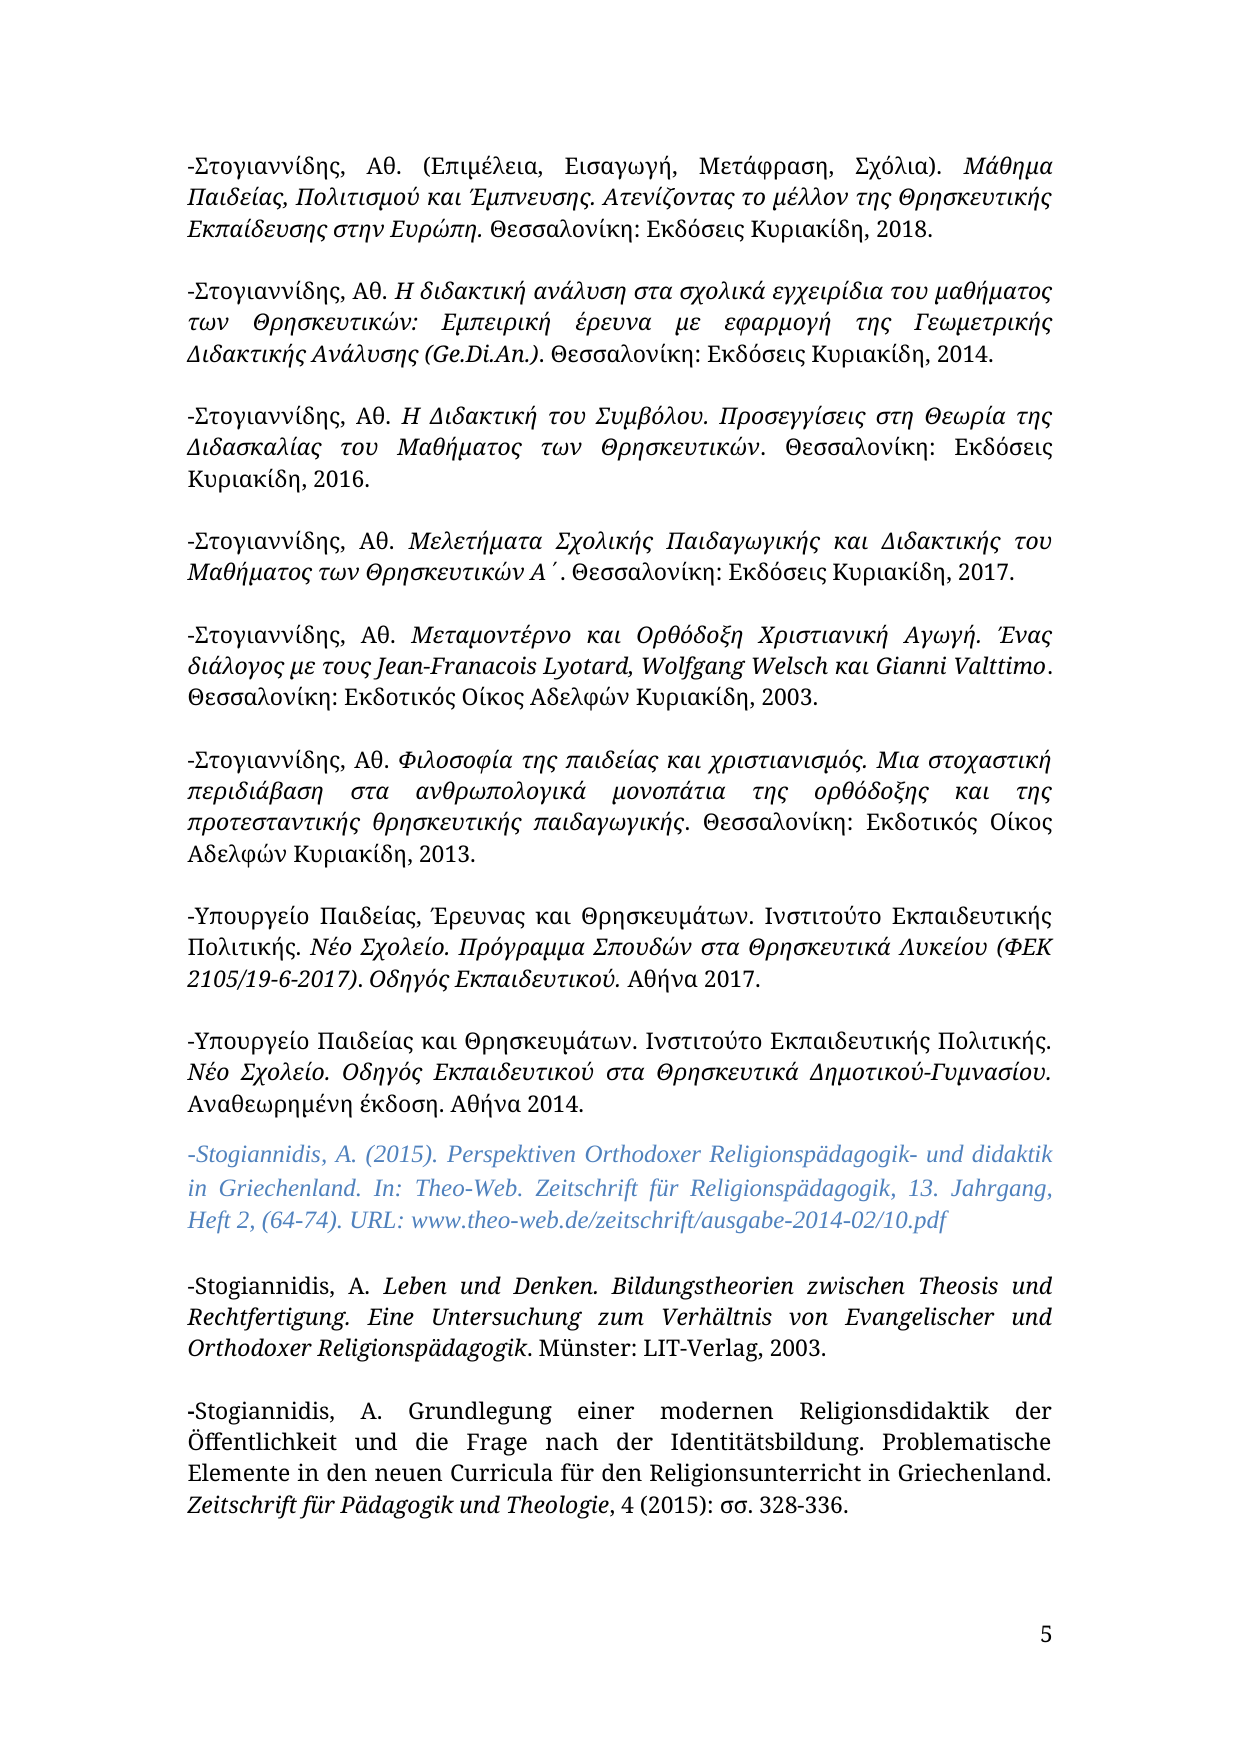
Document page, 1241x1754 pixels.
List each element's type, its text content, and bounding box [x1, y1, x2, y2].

text -Στογιαννίδης, Αθ. Μελετήματα Σχολικής Παιδαγωγικής και Διδακτικής του Μαθήματος των Θρησκευτικών Α΄. Θεσσαλονίκη: Εκδόσεις Κυριακίδη, 2017. [187, 525, 1053, 587]
text -Στογιαννίδης, Αθ. Η διδακτική ανάλυση στα σχολικά εγχειρίδια του μαθήματος των Θρησκευτικών: Εμπειρική έρευνα με εφαρμογή της Γεωμετρικής Διδακτικής Ανάλυσης (Ge.Di.An.). Θεσσαλονίκη: Εκδόσεις Κυριακίδη, 2014. [187, 275, 1053, 369]
text -Stogiannidis, A. Grundlegung einer modernen Religionsdidaktik der Öffentlichkeit und die Frage nach der Identitätsbildung. Problematische Elemente in den neuen Curricula für den Religionsunterricht in Griechenland. Zeitschrift für Pädagogik und Theologie, 4 (2015): σσ. 328-336. [187, 1395, 1053, 1520]
text -Υπουργείο Παιδείας, Έρευνας και Θρησκευμάτων. Ινστιτούτο Εκπαιδευτικής Πολιτικής. Νέο Σχολείο. Πρόγραμμα Σπουδών στα Θρησκευτικά Λυκείου (ΦΕΚ 2105/19-6-2017). Οδηγός Εκπαιδευτικού. Αθήνα 2017. [187, 900, 1053, 994]
text -Στογιαννίδης, Αθ. (Επιμέλεια, Εισαγωγή, Μετάφραση, Σχόλια). Μάθημα Παιδείας, Πολιτισμού και Έμπνευσης. Ατενίζοντας το μέλλον της Θρησκευτικής Εκπαίδευσης στην Ευρώπη. Θεσσαλονίκη: Εκδόσεις Κυριακίδη, 2018. [187, 150, 1053, 244]
text -Υπουργείο Παιδείας και Θρησκευμάτων. Ινστιτούτο Εκπαιδευτικής Πολιτικής. Νέο Σχολείο. Οδηγός Εκπαιδευτικού στα Θρησκευτικά Δημοτικού-Γυμνασίου. Αναθεωρημένη έκδοση. Αθήνα 2014. [187, 1025, 1053, 1119]
text -Στογιαννίδης, Αθ. Μεταμοντέρνο και Ορθόδοξη Χριστιανική Αγωγή. Ένας διάλογος με τους Jean-Franacois Lyotard, Wolfgang Welsch και Gianni Valttimo. Θεσσαλονίκη: Εκδοτικός Οίκος Αδελφών Κυριακίδη, 2003. [187, 619, 1053, 712]
text -Στογιαννίδης, Αθ. Η Διδακτική του Συμβόλου. Προσεγγίσεις στη Θεωρία της Διδασκαλίας του Μαθήματος των Θρησκευτικών. Θεσσαλονίκη: Εκδόσεις Κυριακίδη, 2016. [187, 400, 1053, 494]
subtitle -Stogiannidis, A. (2015). Perspektiven Orthodoxer Religionspädagogik- und didaktik in Griechenland. In: Theo-Web. Zeitschrift für Religionspädagogik, 13. Jahrgang, Heft 2, (64-74). URL: www.theo-web.de/zeitschrift/ausgabe-2014-02/10.pdf [187, 1139, 1053, 1234]
text -Στογιαννίδης, Αθ. Φιλοσοφία της παιδείας και χριστιανισμός. Μια στοχαστική περιδιάβαση στα ανθρωπολογικά μονοπάτια της ορθόδοξης και της προτεσταντικής θρησκευτικής παιδαγωγικής. Θεσσαλονίκη: Εκδοτικός Οίκος Αδελφών Κυριακίδη, 2013. [187, 744, 1053, 869]
text -Stogiannidis, A. Leben und Denken. Bildungstheorien zwischen Theosis und Rechtfertigung. Eine Untersuchung zum Verhältnis von Evangelischer und Orthodoxer Religionspädagogik. Münster: LIT-Verlag, 2003. [187, 1270, 1053, 1364]
